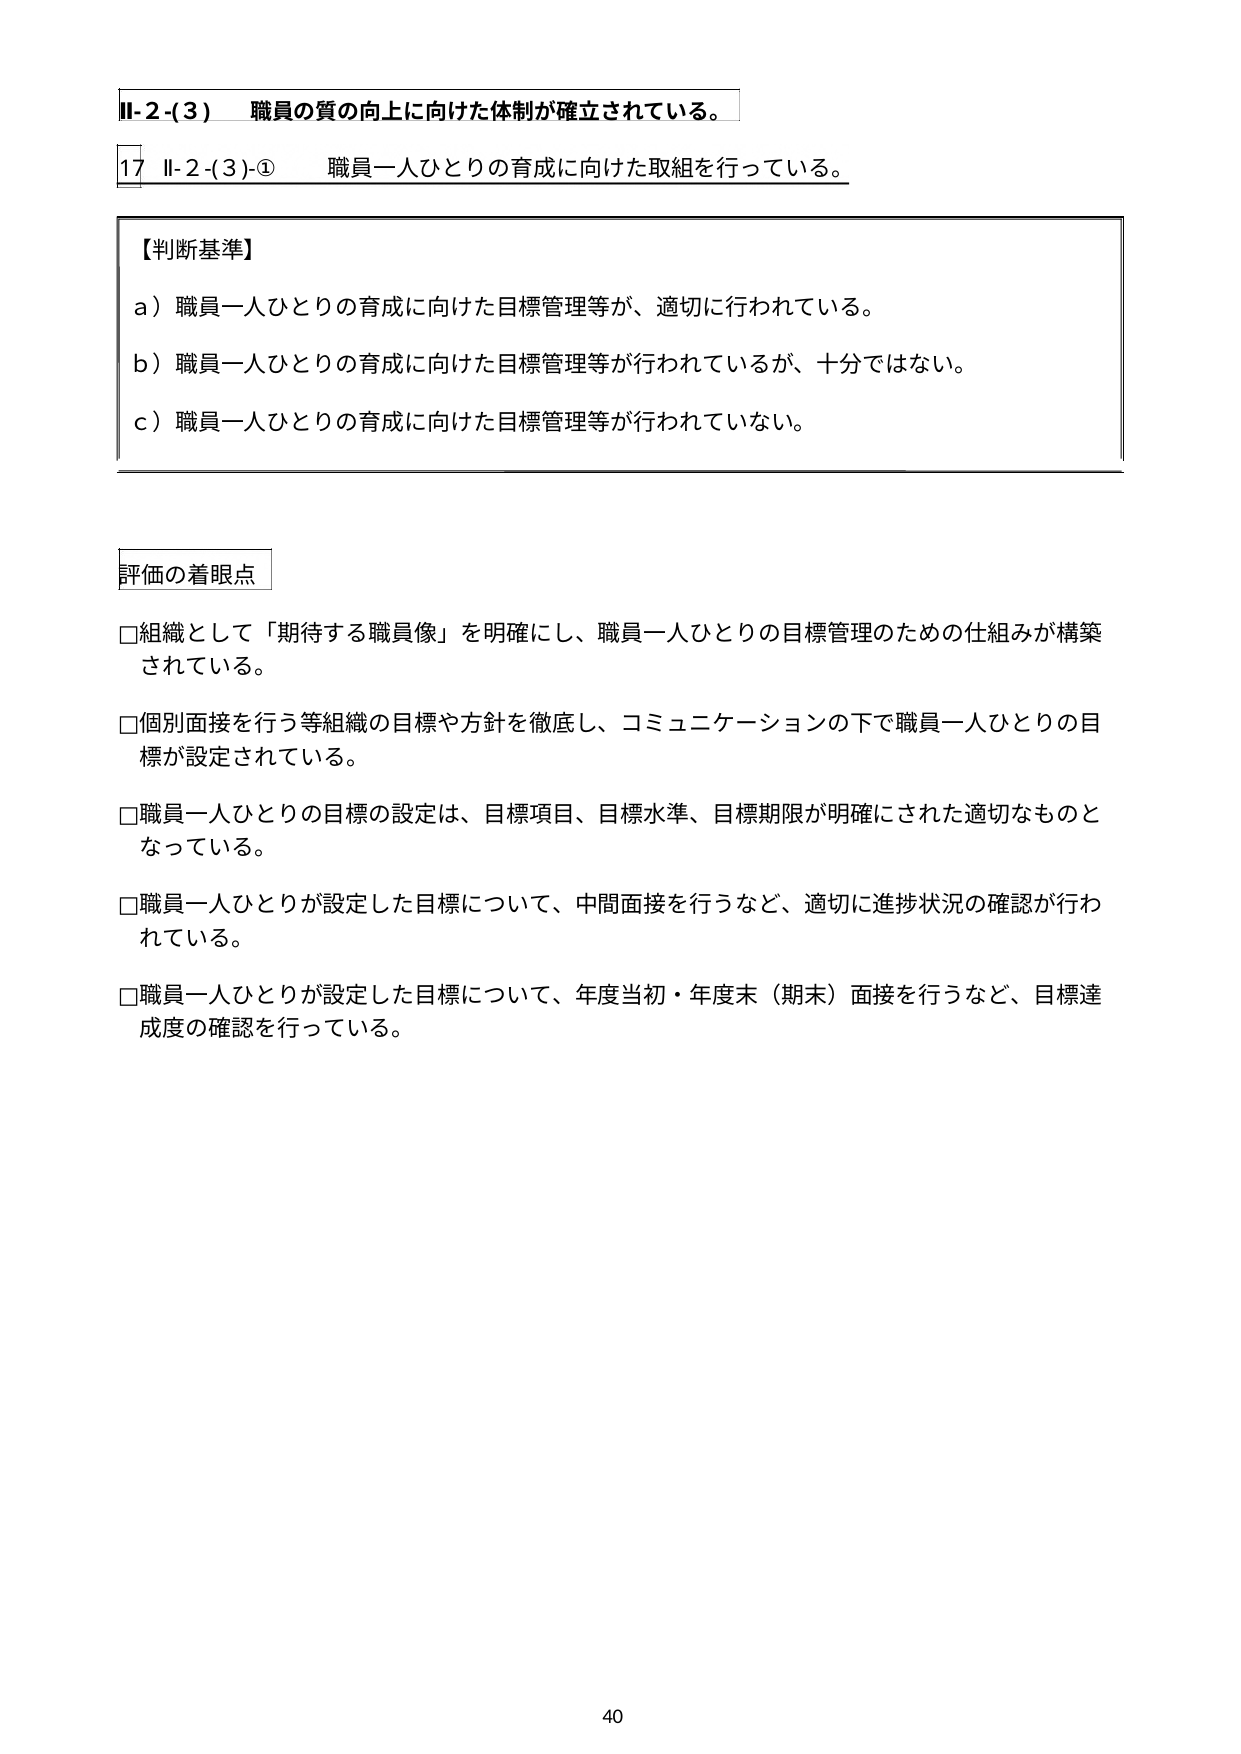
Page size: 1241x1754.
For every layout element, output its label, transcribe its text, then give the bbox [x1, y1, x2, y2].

text ａ）職員一人ひとりの育成に向けた目標管理等が、適切に行われている。 [129, 289, 1106, 322]
text ｂ）職員一人ひとりの育成に向けた目標管理等が行われているが、十分ではない。 [129, 346, 1106, 379]
text □職員一人ひとりの目標の設定は、目標項目、目標水準、目標期限が明確にされた適切なものとなっている。 [118, 796, 1106, 862]
text 評価の着眼点 [119, 557, 1106, 590]
picture [118, 88, 740, 121]
text □職員一人ひとりが設定した目標について、中間面接を行うなど、適切に進捗状況の確認が行われている。 [118, 886, 1106, 953]
text 17 Ⅱ-２-(３)-① 職員一人ひとりの育成に向けた取組を行っている。 [119, 150, 1106, 184]
picture [116, 144, 850, 188]
text □職員一人ひとりが設定した目標について、年度当初・年度末（期末）面接を行うなど、目標達成度の確認を行っている。 [118, 977, 1106, 1043]
picture [118, 548, 272, 590]
text ｃ）職員一人ひとりの育成に向けた目標管理等が行われていない。 [129, 404, 1106, 437]
text □個別面接を行う等組織の目標や方針を徹底し、コミュニケーションの下で職員一人ひとりの目標が設定されている。 [118, 705, 1106, 772]
text 【判断基準】 [129, 232, 1106, 265]
text □組織として「期待する職員像」を明確にし、職員一人ひとりの目標管理のための仕組みが構築されている。 [118, 614, 1106, 681]
